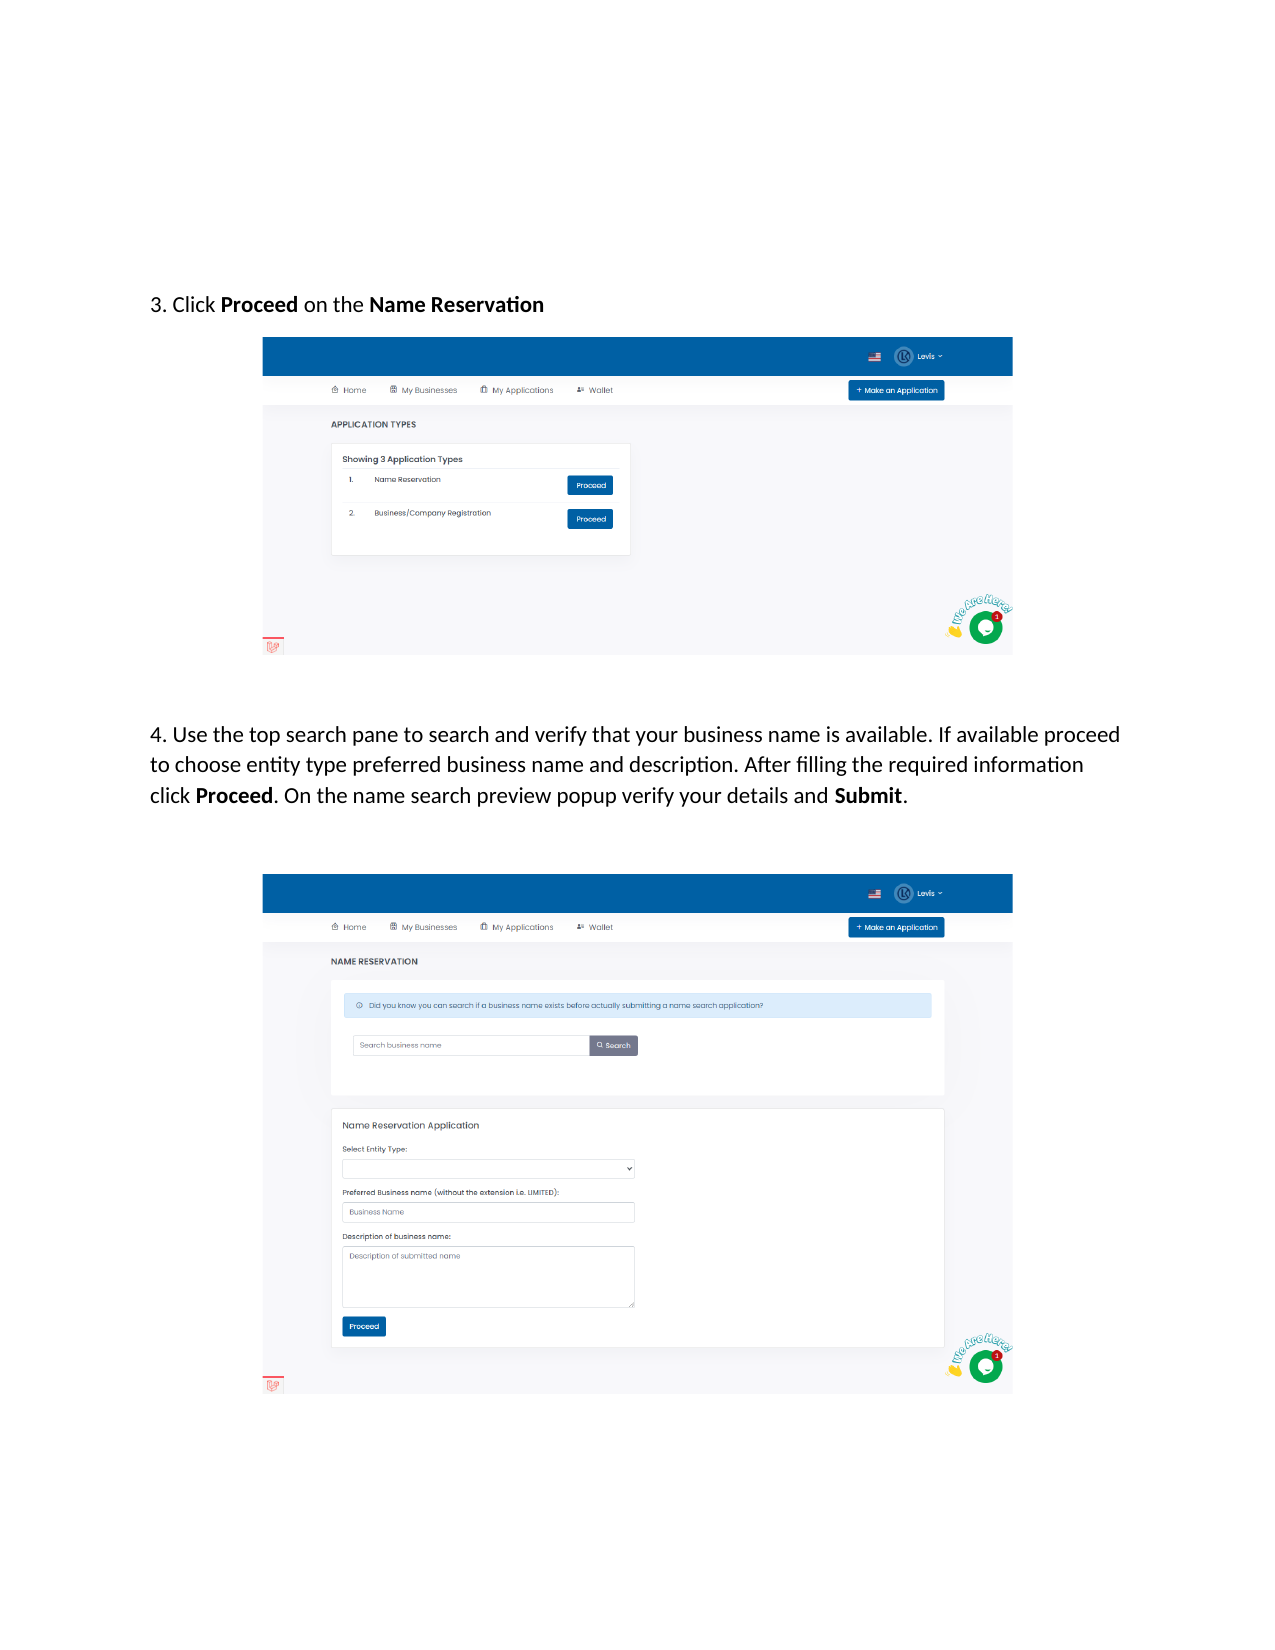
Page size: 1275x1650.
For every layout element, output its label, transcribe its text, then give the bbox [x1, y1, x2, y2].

text 4. Use the top search pane to search and verify that your business name is available. If available proceed to choose entity type preferred business name and description. After filling the required information click Proceed. On the name search preview popup verify your details and Submit. [150, 720, 1125, 809]
text 3. Click Proceed on the Name Reservation [150, 291, 1125, 319]
